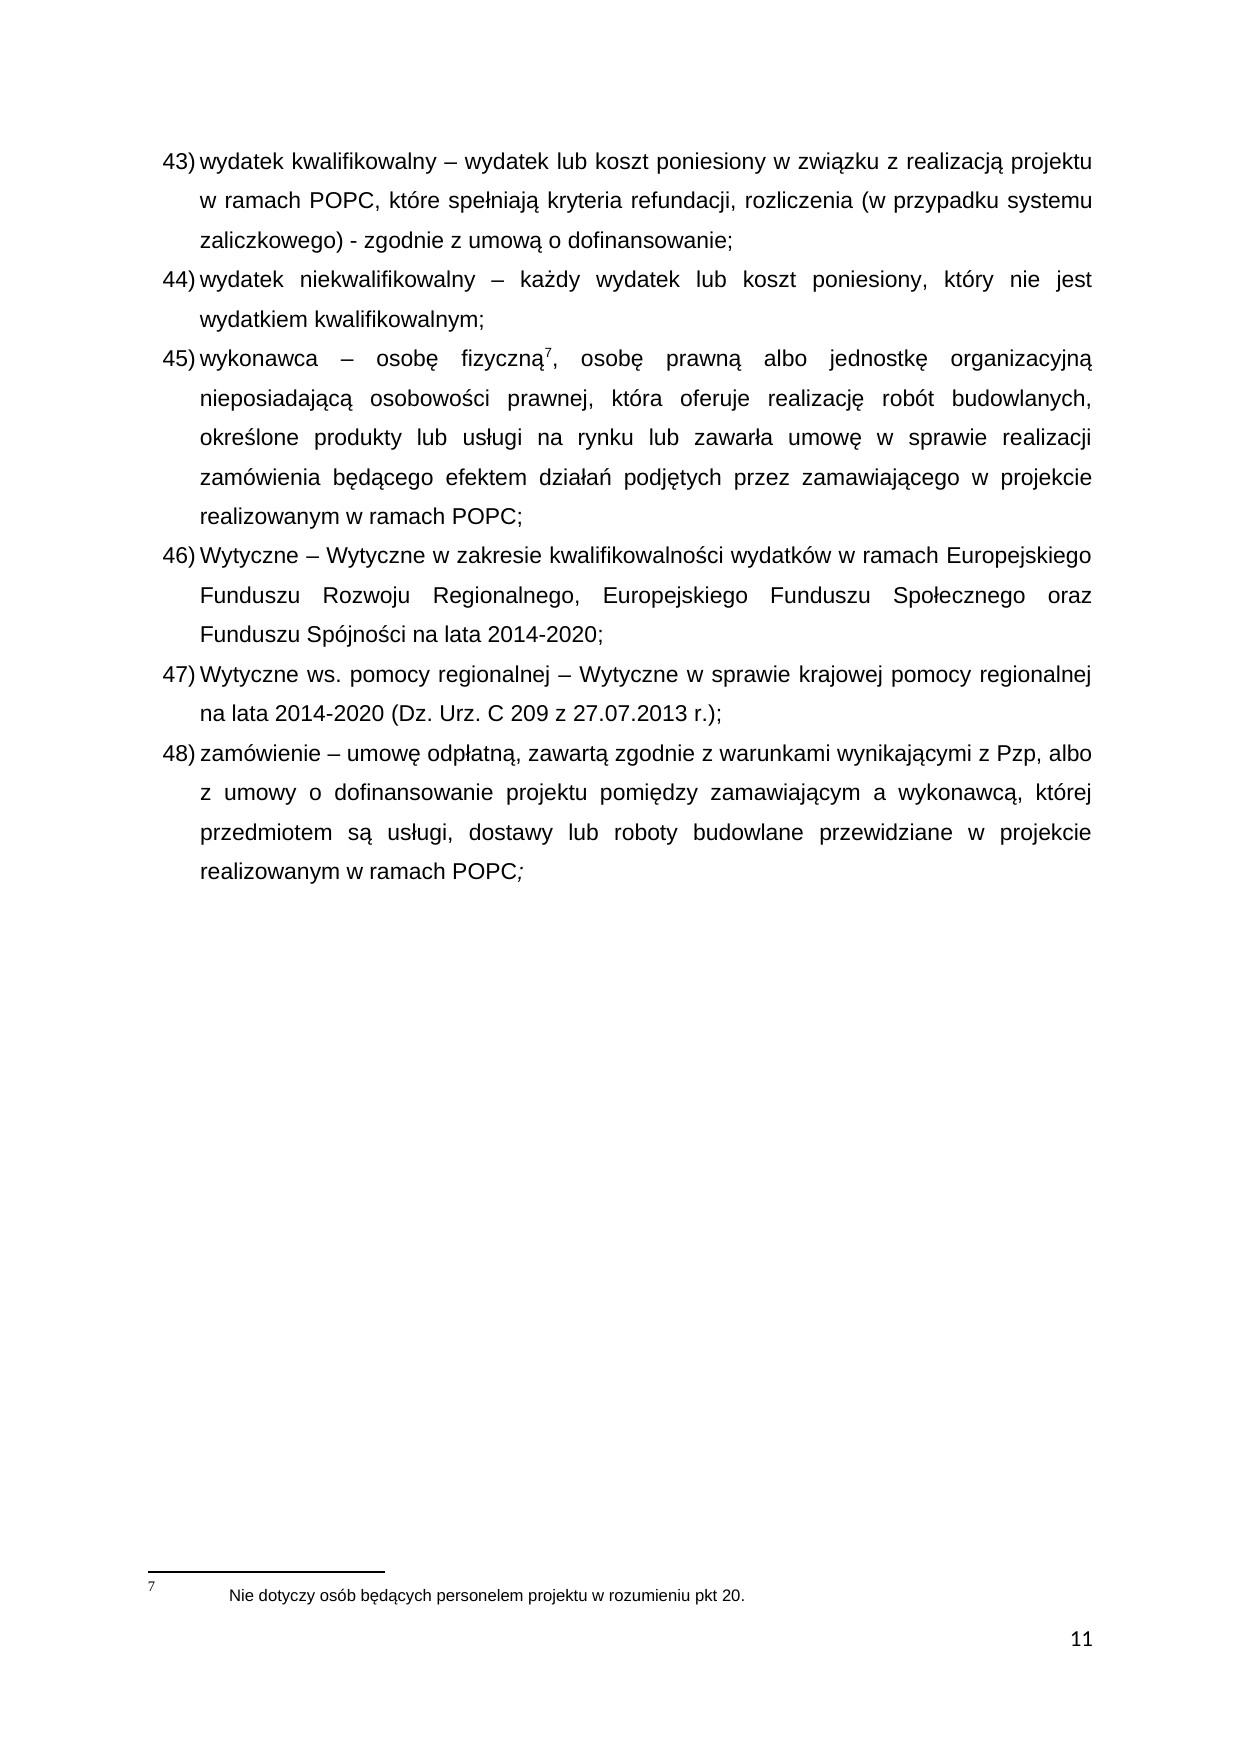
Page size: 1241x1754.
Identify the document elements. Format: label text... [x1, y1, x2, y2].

list zamówienie – umowę odpłatną, zawartą zgodnie z warunkami wynikającymi z Pzp, albo z umowy o dofinansowanie projektu pomiędzy zamawiającym a wykonawcą, której przedmiotem są usługi, dostawy lub roboty budowlane przewidziane w projekcie realizowanym w ramach POPC; [162, 740, 1093, 884]
list Wytyczne ws. pomocy regionalnej – Wytyczne w sprawie krajowej pomocy regionalnej na lata 2014-2020 (Dz. Urz. C 209 z 27.07.2013 r.); [162, 661, 1093, 727]
list wydatek kwalifikowalny – wydatek lub koszt poniesiony w związku z realizacją projektu w ramach POPC, które spełniają kryteria refundacji, rozliczenia (w przypadku systemu zaliczkowego) - zgodnie z umową o dofinansowanie; [162, 148, 1093, 253]
list Wytyczne – Wytyczne w zakresie kwalifikowalności wydatków w ramach Europejskiego Funduszu Rozwoju Regionalnego, Europejskiego Funduszu Społecznego oraz Funduszu Spójności na lata 2014-2020; [162, 542, 1093, 648]
list wykonawca – osobę fizyczną, osobę prawną albo jednostkę organizacyjną nieposiadającą osobowości prawnej, która oferuje realizację robót budowlanych, określone produkty lub usługi na rynku lub zawarła umowę w sprawie realizacji zamówienia będącego efektem działań podjętych przez zamawiającego w projekcie realizowanym w ramach POPC; [162, 345, 1093, 529]
list wydatek niekwalifikowalny – każdy wydatek lub koszt poniesiony, który nie jest wydatkiem kwalifikowalnym; [162, 266, 1093, 332]
